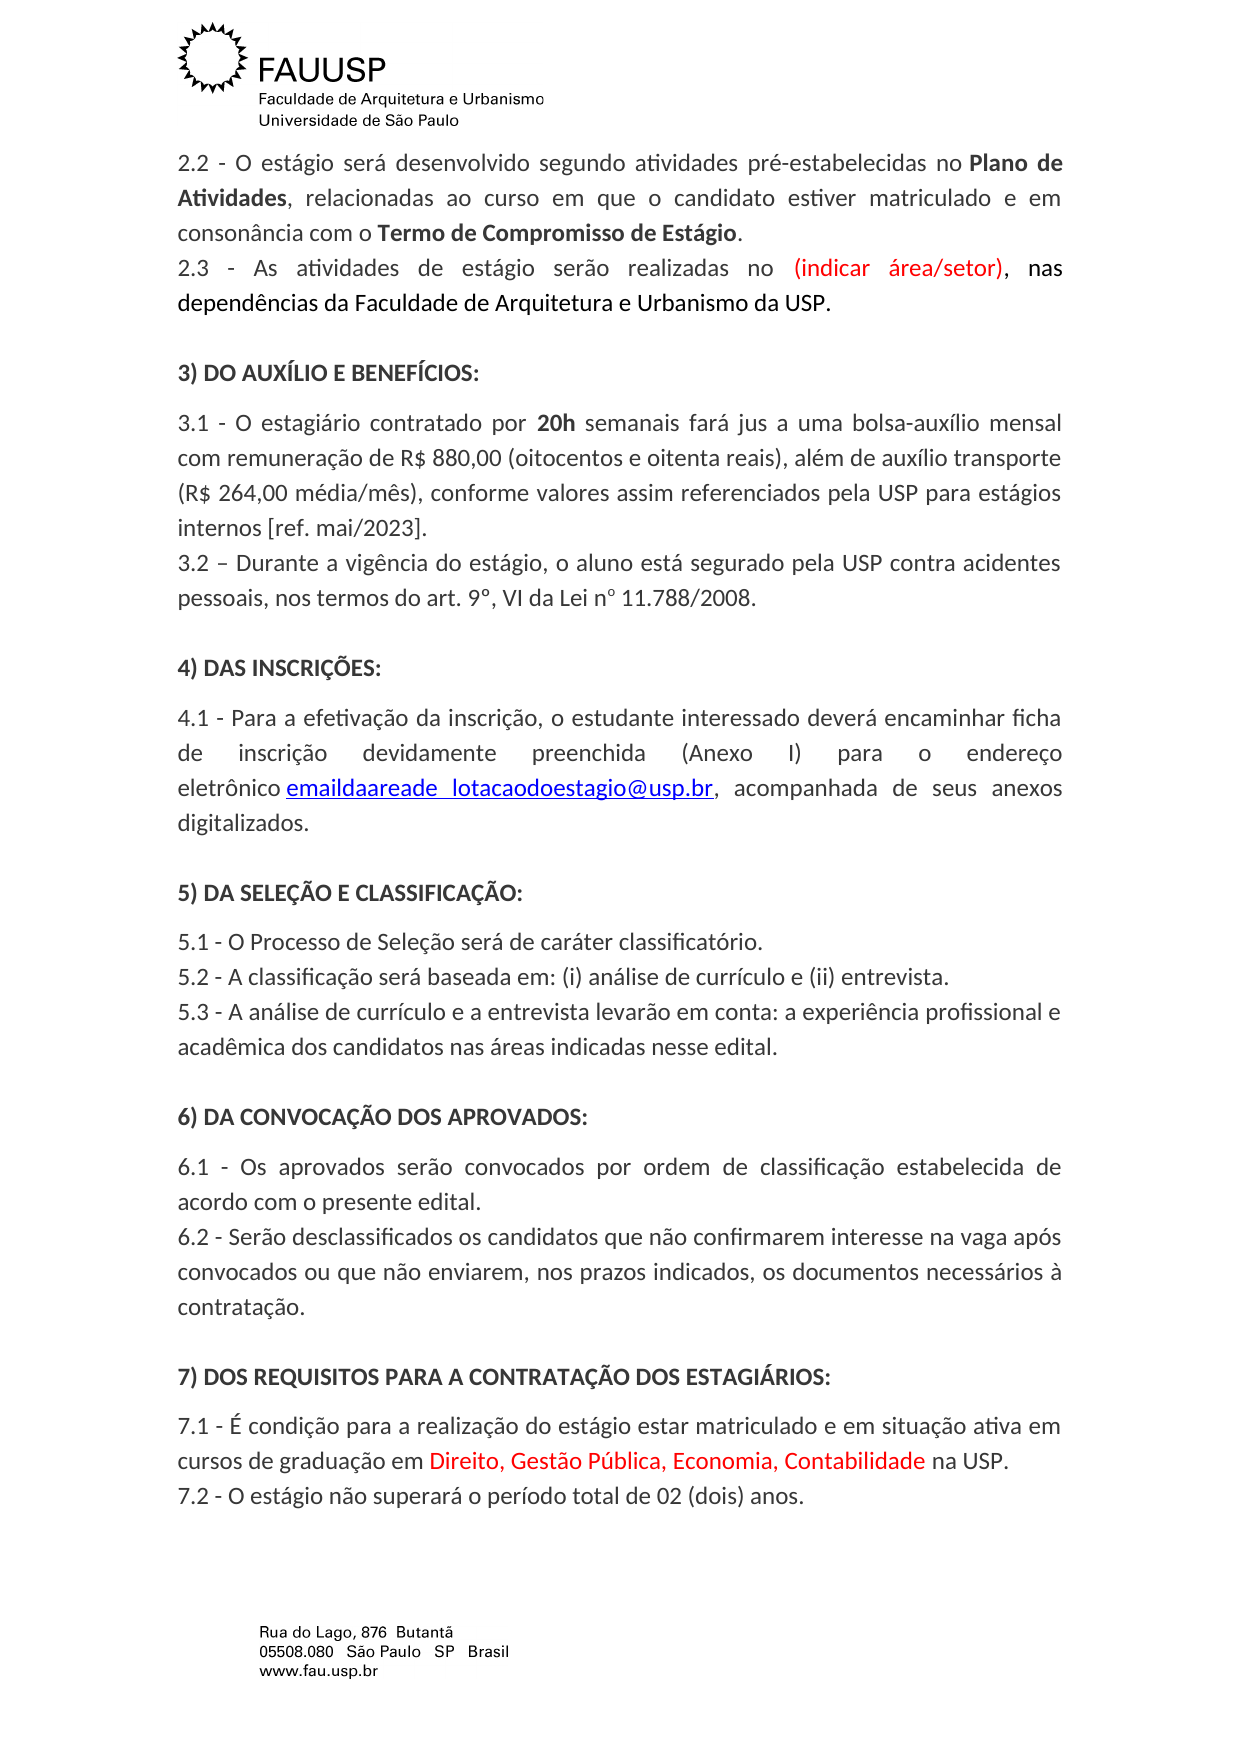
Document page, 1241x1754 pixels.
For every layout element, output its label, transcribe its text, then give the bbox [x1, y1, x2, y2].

text 6) DA CONVOCAÇÃO DOS APROVADOS: [177, 1101, 1063, 1132]
text 2.3 - As atividades de estágio serão realizadas no (indicar área/setor), nas dependências da Faculdade de Arquitetura e Urbanismo da USP. [177, 253, 1063, 318]
text 5.2 - A classificação será baseada em: (i) análise de currículo e (ii) entrevista. [177, 961, 1063, 992]
text 7.1 - É condição para a realização do estágio estar matriculado e em situação ativa em cursos de graduação em Direito, Gestão Pública, Economia, Contabilidade na USP. [177, 1411, 1063, 1476]
text 7) DOS REQUISITOS PARA A CONTRATAÇÃO DOS ESTAGIÁRIOS: [177, 1361, 1063, 1391]
text 6.2 - Serão desclassificados os candidatos que não confirmarem interesse na vaga após convocados ou que não enviarem, nos prazos indicados, os documentos necessários à contratação. [177, 1221, 1063, 1321]
text 4) DAS INSCRIÇÕES: [177, 652, 1063, 683]
text 4.1 - Para a efetivação da inscrição, o estudante interessado deverá encaminhar ficha de inscrição devidamente preenchida (Anexo I) para o endereço eletrônico emaildaareade lotacaodoestagio@usp.br, acompanhada de seus anexos digitalizados. [177, 702, 1063, 837]
text 5.3 - A análise de currículo e a entrevista levarão em conta: a experiência profissional e acadêmica dos candidatos nas áreas indicadas nesse edital. [177, 996, 1063, 1062]
picture [259, 1626, 508, 1679]
text 3.1 - O estagiário contratado por 20h semanais fará jus a uma bolsa-auxílio mensal com remuneração de R$ 880,00 (oitocentos e oitenta reais), além de auxílio transporte (R$ 264,00 média/mês), conforme valores assim referenciados pela USP para estágios internos [ref. mai/2023]. [177, 407, 1063, 543]
text 3.2 – Durante a vigência do estágio, o aluno está segurado pela USP contra acidentes pessoais, nos termos do art. 9º, VI da Lei no 11.788/2008. [177, 547, 1063, 613]
text 2.2 - O estágio será desenvolvido segundo atividades pré-estabelecidas no Plano de Atividades, relacionadas ao curso em que o candidato estiver matriculado e em consonância com o Termo de Compromisso de Estágio. [177, 148, 1063, 248]
text 7.2 - O estágio não superará o período total de 02 (dois) anos. [177, 1481, 1063, 1511]
text 5) DA SELEÇÃO E CLASSIFICAÇÃO: [177, 877, 1063, 907]
text 5.1 - O Processo de Seleção será de caráter classificatório. [177, 926, 1063, 957]
text 3) DO AUXÍLIO E BENEFÍCIOS: [177, 358, 1063, 388]
text 6.1 - Os aprovados serão convocados por ordem de classificação estabelecida de acordo com o presente edital. [177, 1151, 1063, 1216]
